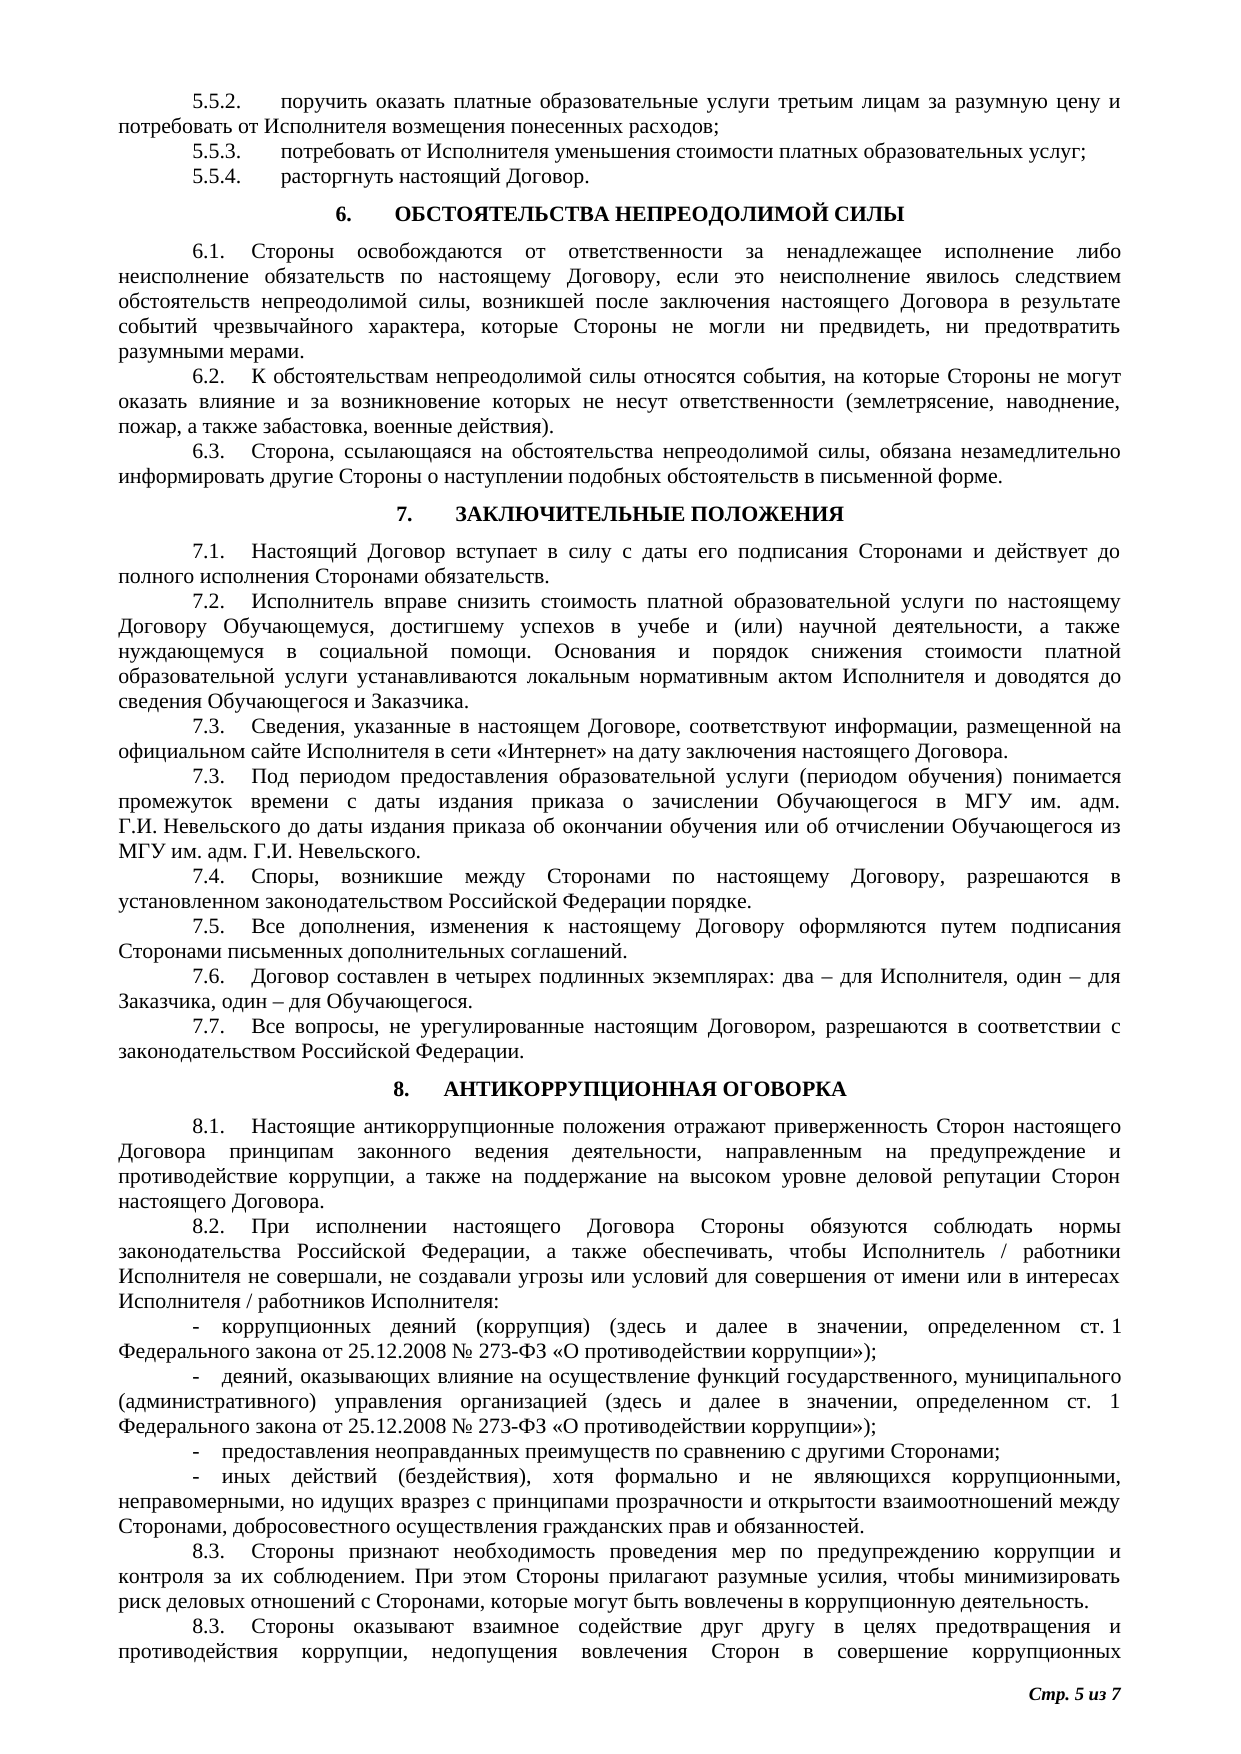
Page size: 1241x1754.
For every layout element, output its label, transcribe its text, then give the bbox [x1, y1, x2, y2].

text 7.2. Исполнитель вправе снизить стоимость платной образовательной услуги по настоящему Договору Обучающемуся, достигшему успехов в учебе и (или) научной деятельности, а также нуждающемуся в социальной помощи. Основания и порядок снижения стоимости платной образовательной услуги устанавливаются локальным нормативным актом Исполнителя и доводятся до сведения Обучающегося и Заказчика. [118, 589, 1122, 714]
text 7.3. Сведения, указанные в настоящем Договоре, соответствуют информации, размещенной на официальном сайте Исполнителя в сети «Интернет» на дату заключения настоящего Договора. [118, 714, 1122, 764]
text - деяний, оказывающих влияние на осуществление функций государственного, муниципального (административного) управления организацией (здесь и далее в значении, определенном ст. 1 Федерального закона от 25.12.2008 № 273-ФЗ «О противодействии коррупции»); [118, 1364, 1122, 1439]
list поручить оказать платные образовательные услуги третьим лицам за разумную цену и потребовать от Исполнителя возмещения понесенных расходов; [118, 89, 1122, 139]
list Споры, возникшие между Сторонами по настоящему Договору, разрешаются в установленном законодательством Российской Федерации порядке. [118, 864, 1122, 914]
text 8.1. Настоящие антикоррупционные положения отражают приверженность Сторон настоящего Договора принципам законного ведения деятельности, направленным на предупреждение и противодействие коррупции, а также на поддержание на высоком уровне деловой репутации Сторон настоящего Договора. [118, 1114, 1122, 1214]
text - иных действий (бездействия), хотя формально и не являющихся коррупционными, неправомерными, но идущих вразрез с принципами прозрачности и открытости взаимоотношений между Сторонами, добросовестного осуществления гражданских прав и обязанностей. [118, 1464, 1122, 1539]
text 6.2. К обстоятельствам непреодолимой силы относятся события, на которые Стороны не могут оказать влияние и за возникновение которых не несут ответственности (землетрясение, наводнение, пожар, а также забастовка, военные действия). [118, 364, 1122, 439]
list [118, 1614, 1122, 1664]
list Договор составлен в четырех подлинных экземплярах: два – для Исполнителя, один – для Заказчика, один – для Обучающегося. [118, 964, 1122, 1014]
list Под периодом предоставления образовательной услуги (периодом обучения) понимается промежуток времени с даты издания приказа о зачислении Обучающегося в МГУ им. адм. Г.И. Невельского до даты издания приказа об окончании обучения или об отчислении Обучающегося из МГУ им. адм. Г.И. Невельского. [118, 764, 1122, 864]
text 6.1. Стороны освобождаются от ответственности за ненадлежащее исполнение либо неисполнение обязательств по настоящему Договору, если это неисполнение явилось следствием обстоятельств непреодолимой силы, возникшей после заключения настоящего Договора в результате событий чрезвычайного характера, которые Стороны не могли ни предвидеть, ни предотвратить разумными мерами. [118, 239, 1122, 364]
text 7.1. Настоящий Договор вступает в силу с даты его подписания Сторонами и действует до полного исполнения Сторонами обязательств. [118, 539, 1122, 589]
list Все дополнения, изменения к настоящему Договору оформляются путем подписания Сторонами письменных дополнительных соглашений. [118, 914, 1122, 964]
text 8.3. Стороны признают необходимость проведения мер по предупреждению коррупции и контроля за их соблюдением. При этом Стороны прилагают разумные усилия, чтобы минимизировать риск деловых отношений с Сторонами, которые могут быть вовлечены в коррупционную деятельность. [118, 1539, 1122, 1614]
list АНТИКОРРУПЦИОННАЯ ОГОВОРКА [118, 1076, 1122, 1101]
text - предоставления неоправданных преимуществ по сравнению с другими Сторонами; [118, 1439, 1122, 1464]
list потребовать от Исполнителя уменьшения стоимости платных образовательных услуг; [118, 139, 1122, 164]
text 8.2. При исполнении настоящего Договора Стороны обязуются соблюдать нормы законодательства Российской Федерации, а также обеспечивать, чтобы Исполнитель / работники Исполнителя не совершали, не создавали угрозы или условий для совершения от имени или в интересах Исполнителя / работников Исполнителя: [118, 1214, 1122, 1314]
text - коррупционных деяний (коррупция) (здесь и далее в значении, определенном ст. 1 Федерального закона от 25.12.2008 № 273-ФЗ «О противодействии коррупции»); [118, 1314, 1122, 1364]
list Все вопросы, не урегулированные настоящим Договором, разрешаются в соответствии с законодательством Российской Федерации. [118, 1014, 1122, 1064]
list ОБСТОЯТЕЛЬСТВА НЕПРЕОДОЛИМОЙ СИЛЫ [118, 201, 1122, 226]
text 6.3. Сторона, ссылающаяся на обстоятельства непреодолимой силы, обязана незамедлительно информировать другие Стороны о наступлении подобных обстоятельств в письменной форме. [118, 439, 1122, 489]
list расторгнуть настоящий Договор. [118, 164, 1122, 189]
list ЗАКЛЮЧИТЕЛЬНЫЕ ПОЛОЖЕНИЯ [118, 501, 1122, 526]
